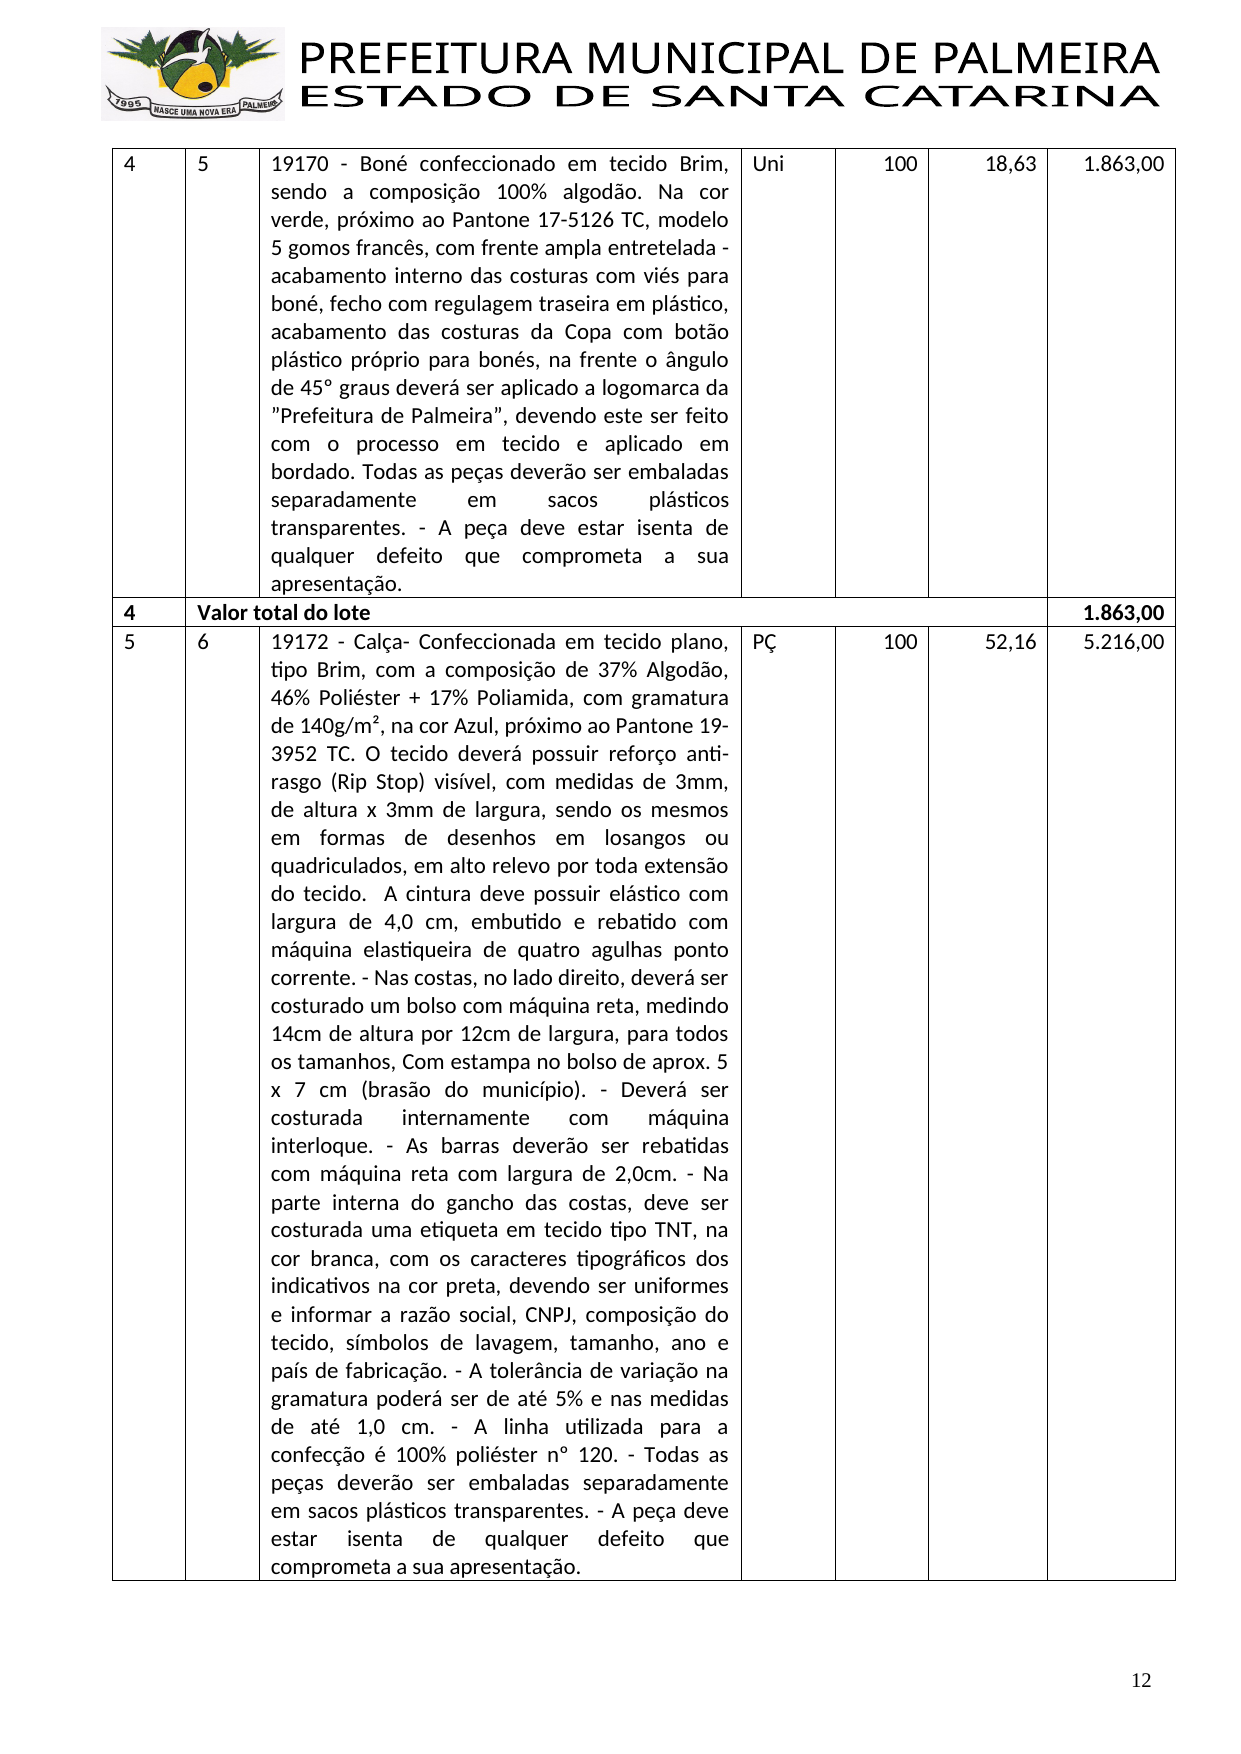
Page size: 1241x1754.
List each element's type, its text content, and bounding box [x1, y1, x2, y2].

table_cell 52,16 [929, 627, 1047, 1580]
table_cell 5.216,00 [1048, 627, 1175, 1580]
table_cell 100 [836, 149, 928, 597]
table_cell Uni [742, 149, 835, 597]
table_cell PÇ [742, 627, 835, 1580]
table_cell 19170 - Boné confeccionado em tecido Brim, sendo a composição 100% algodão. Na cor verde, próximo ao Pantone 17-5126 TC, modelo 5 gomos francês, com frente ampla entretelada - acabamento interno das costuras com viés para boné, fecho com regulagem traseira em plástico, acabamento das costuras da Copa com botão plástico próprio para bonés, na frente o ângulo de 45º graus deverá ser aplicado a logomarca da ”Prefeitura de Palmeira”, devendo este ser feito com o processo em tecido e aplicado em bordado. Todas as peças deverão ser embaladas separadamente em sacos plásticos transparentes. - A peça deve estar isenta de qualquer defeito que comprometa a sua apresentação. [260, 149, 741, 597]
table_cell Valor total do lote [186, 598, 1047, 626]
table_cell 100 [836, 627, 928, 1580]
table_cell 19172 - Calça- Confeccionada em tecido plano, tipo Brim, com a composição de 37% Algodão, 46% Poliéster + 17% Poliamida, com gramatura de 140g/m², na cor Azul, próximo ao Pantone 19-3952 TC. O tecido deverá possuir reforço anti-rasgo (Rip Stop) visível, com medidas de 3mm, de altura x 3mm de largura, sendo os mesmos em formas de desenhos em losangos ou quadriculados, em alto relevo por toda extensão do tecido. A cintura deve possuir elástico com largura de 4,0 cm, embutido e rebatido com máquina elastiqueira de quatro agulhas ponto corrente. - Nas costas, no lado direito, deverá ser costurado um bolso com máquina reta, medindo 14cm de altura por 12cm de largura, para todos os tamanhos, Com estampa no bolso de aprox. 5 x 7 cm (brasão do município). - Deverá ser costurada internamente com máquina interloque. - As barras deverão ser rebatidas com máquina reta com largura de 2,0cm. - Na parte interna do gancho das costas, deve ser costurada uma etiqueta em tecido tipo TNT, na cor branca, com os caracteres tipográficos dos indicativos na cor preta, devendo ser uniformes e informar a razão social, CNPJ, composição do tecido, símbolos de lavagem, tamanho, ano e país de fabricação. - A tolerância de variação na gramatura poderá ser de até 5% e nas medidas de até 1,0 cm. - A linha utilizada para a confecção é 100% poliéster nº 120. - Todas as peças deverão ser embaladas separadamente em sacos plásticos transparentes. - A peça deve estar isenta de qualquer defeito que comprometa a sua apresentação. [260, 627, 741, 1580]
picture [101, 27, 285, 121]
table_cell 5 [113, 627, 185, 1580]
table_cell 6 [186, 627, 259, 1580]
table_cell 4 [113, 149, 185, 597]
table_cell 18,63 [929, 149, 1047, 597]
table_cell 1.863,00 [1048, 149, 1175, 597]
table_cell 1.863,00 [1048, 598, 1175, 626]
table_cell 5 [186, 149, 259, 597]
table_cell 4 [113, 598, 185, 626]
